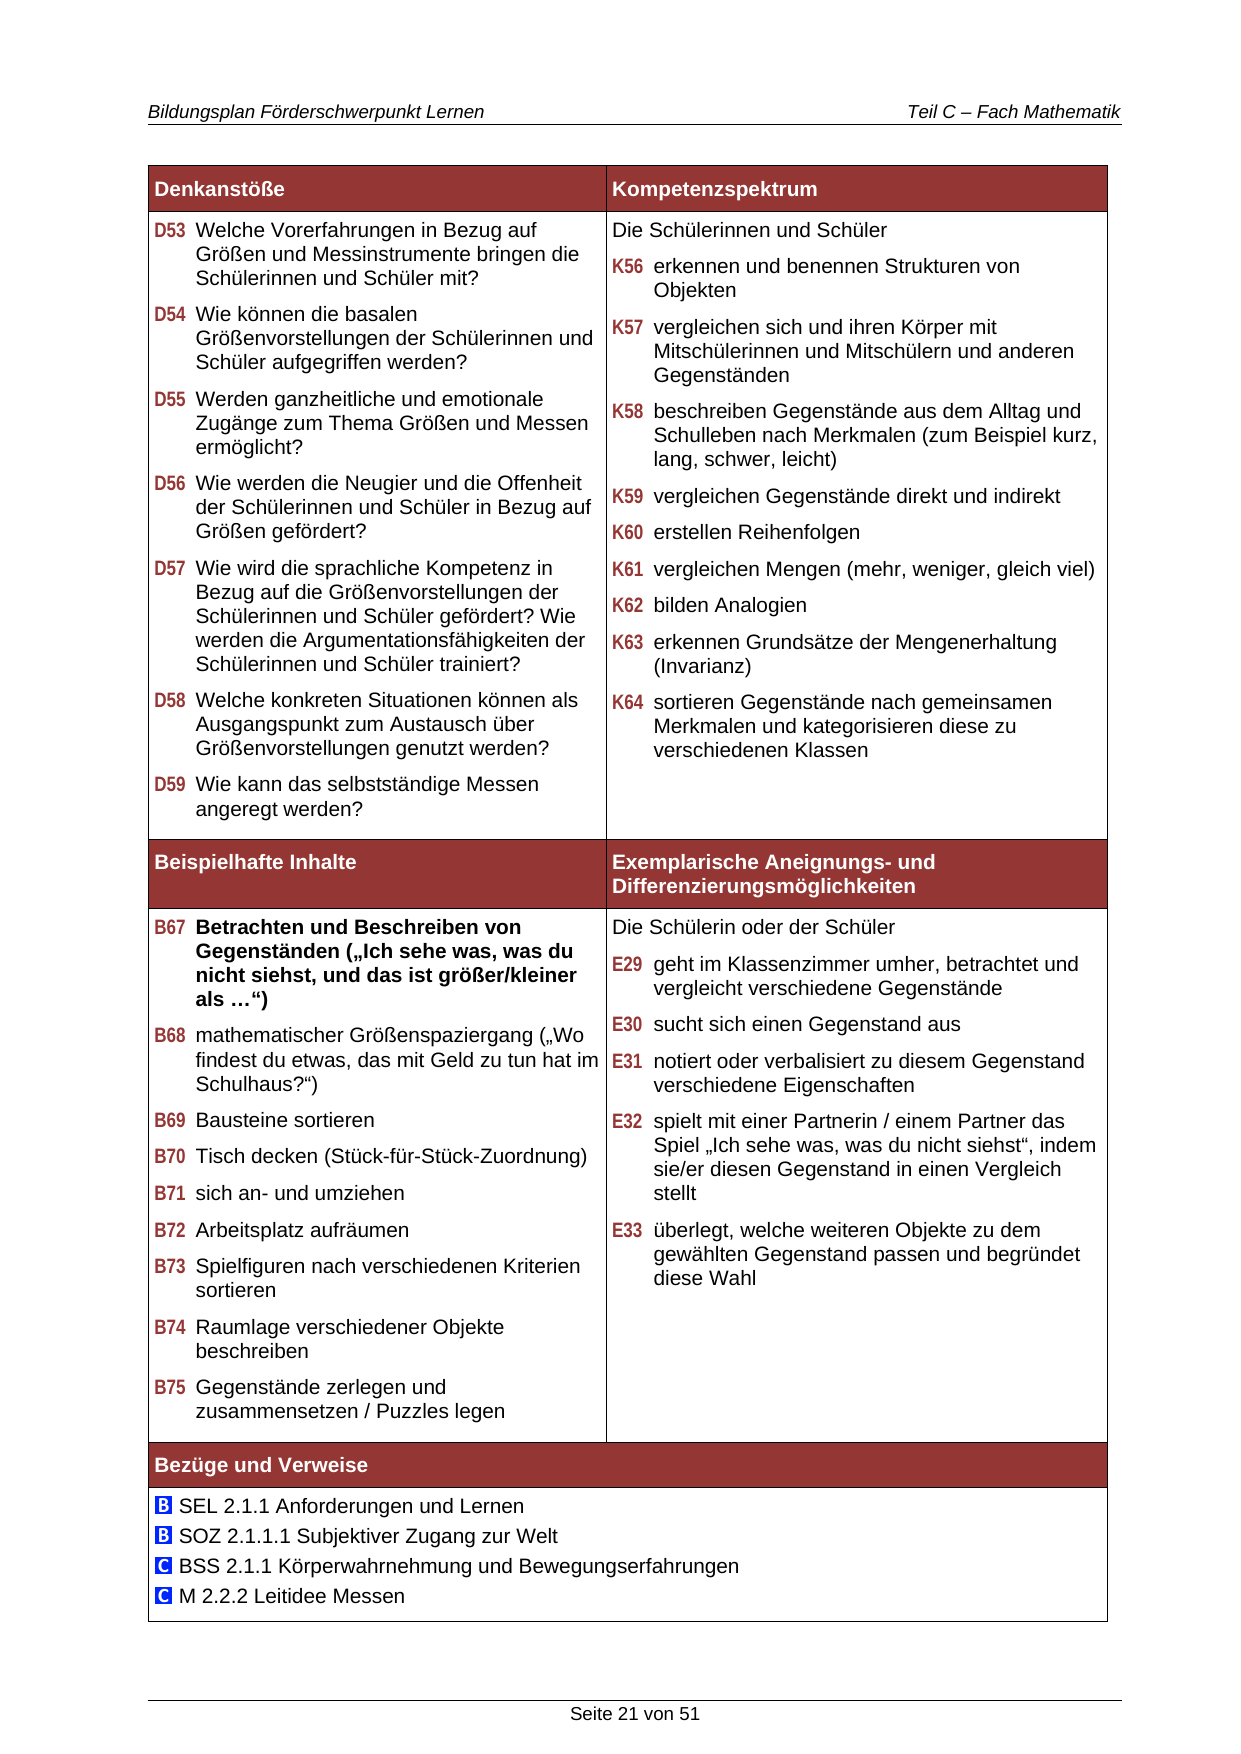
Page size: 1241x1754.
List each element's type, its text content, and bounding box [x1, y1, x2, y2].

picture [155, 1496, 172, 1514]
table_cell Welche Vorerfahrungen in Bezug auf Größen und Messinstrumente bringen die Schülerinnen und Schüler mit? Wie können die basalen Größenvorstellungen der Schülerinnen und Schüler aufgegriffen werden? Werden ganzheitliche und emotionale Zugänge zum Thema Größen und Messen ermöglicht? Wie werden die Neugier und die Offenheit der Schülerinnen und Schüler in Bezug auf Größen gefördert? Wie wird die sprachliche Kompetenz in Bezug auf die Größenvorstellungen der Schülerinnen und Schüler gefördert? Wie werden die Argumentationsfähigkeiten der Schülerinnen und Schüler trainiert? Welche konkreten Situationen können als Ausgangspunkt zum Austausch über Größenvorstellungen genutzt werden? Wie kann das selbstständige Messen angeregt werden? [149, 212, 606, 839]
table_header Denkanstöße [149, 166, 606, 211]
table_cell Die Schülerinnen und Schüler erkennen und benennen Strukturen von Objekten vergleichen sich und ihren Körper mit Mitschülerinnen und Mitschülern und anderen Gegenständen beschreiben Gegenstände aus dem Alltag und Schulleben nach Merkmalen (zum Beispiel kurz, lang, schwer, leicht) vergleichen Gegenstände direkt und indirekt erstellen Reihenfolgen vergleichen Mengen (mehr, weniger, gleich viel) bilden Analogien erkennen Grundsätze der Mengenerhaltung (Invarianz) sortieren Gegenstände nach gemeinsamen Merkmalen und kategorisieren diese zu verschiedenen Klassen [607, 212, 1107, 839]
table_cell Exemplarische Aneignungs- und Differenzierungsmöglichkeiten [607, 840, 1107, 908]
picture [155, 1557, 172, 1574]
table_cell Die Schülerin oder der Schüler geht im Klassenzimmer umher, betrachtet und vergleicht verschiedene Gegenstände sucht sich einen Gegenstand aus notiert oder verbalisiert zu diesem Gegenstand verschiedene Eigenschaften spielt mit einer Partnerin / einem Partner das Spiel „Ich sehe was, was du nicht siehst“, indem sie/er diesen Gegenstand in einen Vergleich stellt überlegt, welche weiteren Objekte zu dem gewählten Gegenstand passen und begründet diese Wahl [607, 909, 1107, 1442]
table_cell Beispielhafte Inhalte [149, 840, 606, 908]
picture [155, 1526, 172, 1544]
picture [155, 1587, 172, 1604]
table_cell Bezüge und Verweise [149, 1443, 1107, 1487]
table_header Kompetenzspektrum [607, 166, 1107, 211]
table_cell Betrachten und Beschreiben von Gegenständen („Ich sehe was, was du nicht siehst, und das ist größer/kleiner als …“) mathematischer Größenspaziergang („Wo findest du etwas, das mit Geld zu tun hat im Schulhaus?“) Bausteine sortieren Tisch decken (Stück-für-Stück-Zuordnung) sich an- und umziehen Arbeitsplatz aufräumen Spielfiguren nach verschiedenen Kriterien sortieren Raumlage verschiedener Objekte beschreiben Gegenstände zerlegen und zusammensetzen / Puzzles legen [149, 909, 606, 1442]
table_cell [149, 1488, 1107, 1621]
